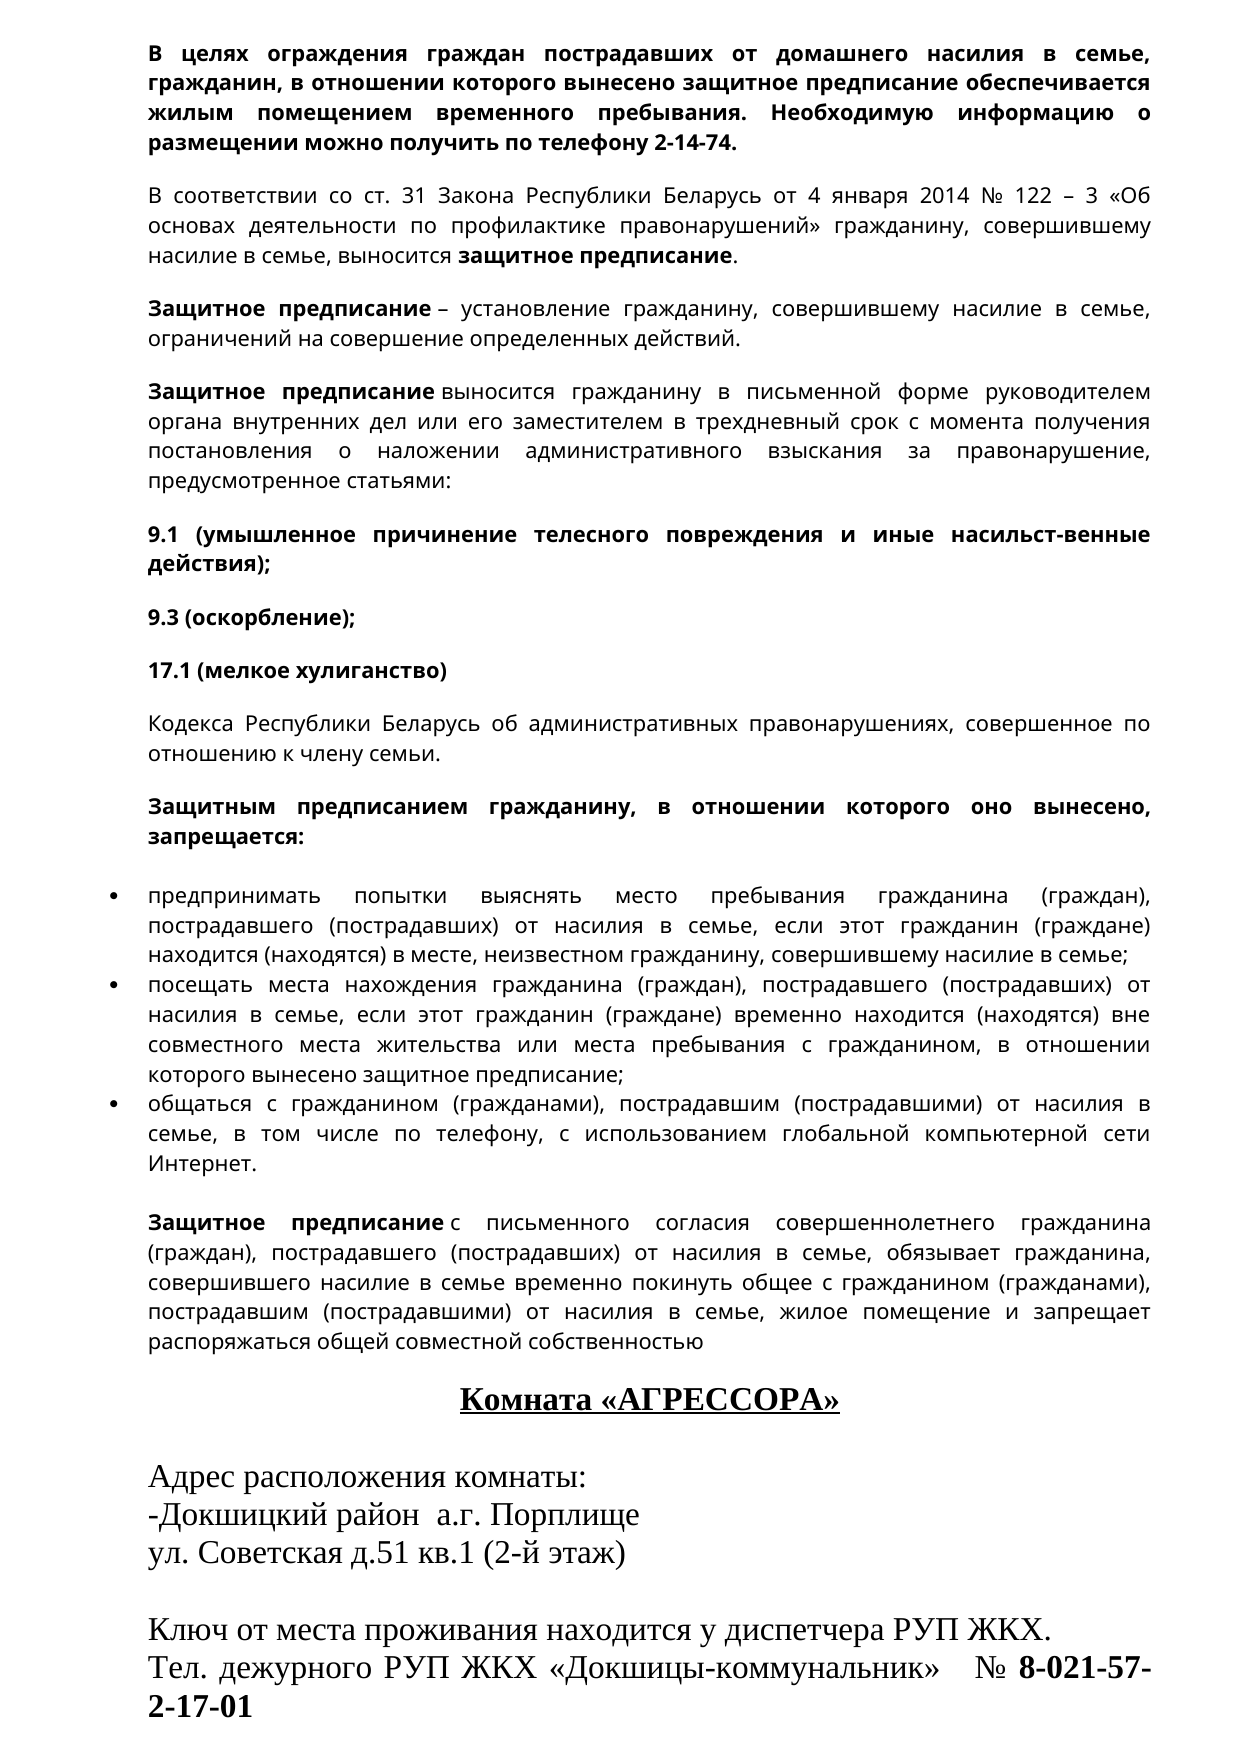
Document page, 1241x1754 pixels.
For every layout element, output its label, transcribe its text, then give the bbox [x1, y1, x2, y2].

text Защитное предписание с письменного согласия совершеннолетнего гражданина (граждан), пострадавшего (пострадавших) от насилия в семье, обязывает гражданина, совершившего насилие в семье временно покинуть общее с гражданином (гражданами), пострадавшим (пострадавшими) от насилия в семье, жилое помещение и запрещает распоряжаться общей совместной собственностью [148, 1207, 1152, 1356]
text ул. Советская д.51 кв.1 (2-й этаж) [148, 1533, 1152, 1571]
text 9.3 (оскорбление); [148, 602, 1152, 631]
text 9.1 (умышленное причинение телесного повреждения и иные насильст-венные действия); [148, 518, 1152, 578]
text Комната «АГРЕССОРА» [148, 1379, 1152, 1418]
text Тел. дежурного РУП ЖКХ «Докшицы-коммунальник» № 8-021-57-2-17-01 [148, 1648, 1152, 1724]
text 17.1 (мелкое хулиганство) [148, 655, 1152, 684]
text -Докшицкий район а.г. Порплище [148, 1494, 1152, 1533]
list общаться с гражданином (гражданами), пострадавшим (пострадавшими) от насилия в семье, в том числе по телефону, с использованием глобальной компьютерной сети Интернет. [110, 1088, 1152, 1178]
text Адрес расположения комнаты: [148, 1456, 1152, 1494]
text В целях ограждения граждан пострадавших от домашнего насилия в семье, гражданин, в отношении которого вынесено защитное предписание обеспечивается жилым помещением временного пребывания. Необходимую информацию о размещении можно получить по телефону 2-14-74. [148, 37, 1152, 157]
text В соответствии со ст. 31 Закона Республики Беларусь от 4 января 2014 № 122 – 3 «Об основах деятельности по профилактике правонарушений» гражданину, совершившему насилие в семье, выносится защитное предписание. [148, 180, 1152, 269]
list предпринимать попытки выяснять место пребывания гражданина (граждан), пострадавшего (пострадавших) от насилия в семье, если этот гражданин (граждане) находится (находятся) в месте, неизвестном гражданину, совершившему насилие в семье; [110, 880, 1152, 969]
text Защитным предписанием гражданину, в отношении которого оно вынесено, запрещается: [148, 791, 1152, 851]
text Кодекса Республики Беларусь об административных правонарушениях, совершенное по отношению к члену семьи. [148, 708, 1152, 768]
text Защитное предписание – установление гражданину, совершившему насилие в семье, ограничений на совершение определенных действий. [148, 293, 1152, 352]
text Защитное предписание выносится гражданину в письменной форме руководителем органа внутренних дел или его заместителем в трехдневный срок с момента получения постановления о наложении административного взыскания за правонарушение, предусмотренное статьями: [148, 376, 1152, 495]
list посещать места нахождения гражданина (граждан), пострадавшего (пострадавших) от насилия в семье, если этот гражданин (граждане) временно находится (находятся) вне совместного места жительства или места пребывания с гражданином, в отношении которого вынесено защитное предписание; [110, 969, 1152, 1088]
text Ключ от места проживания находится у диспетчера РУП ЖКХ. [148, 1609, 1152, 1648]
